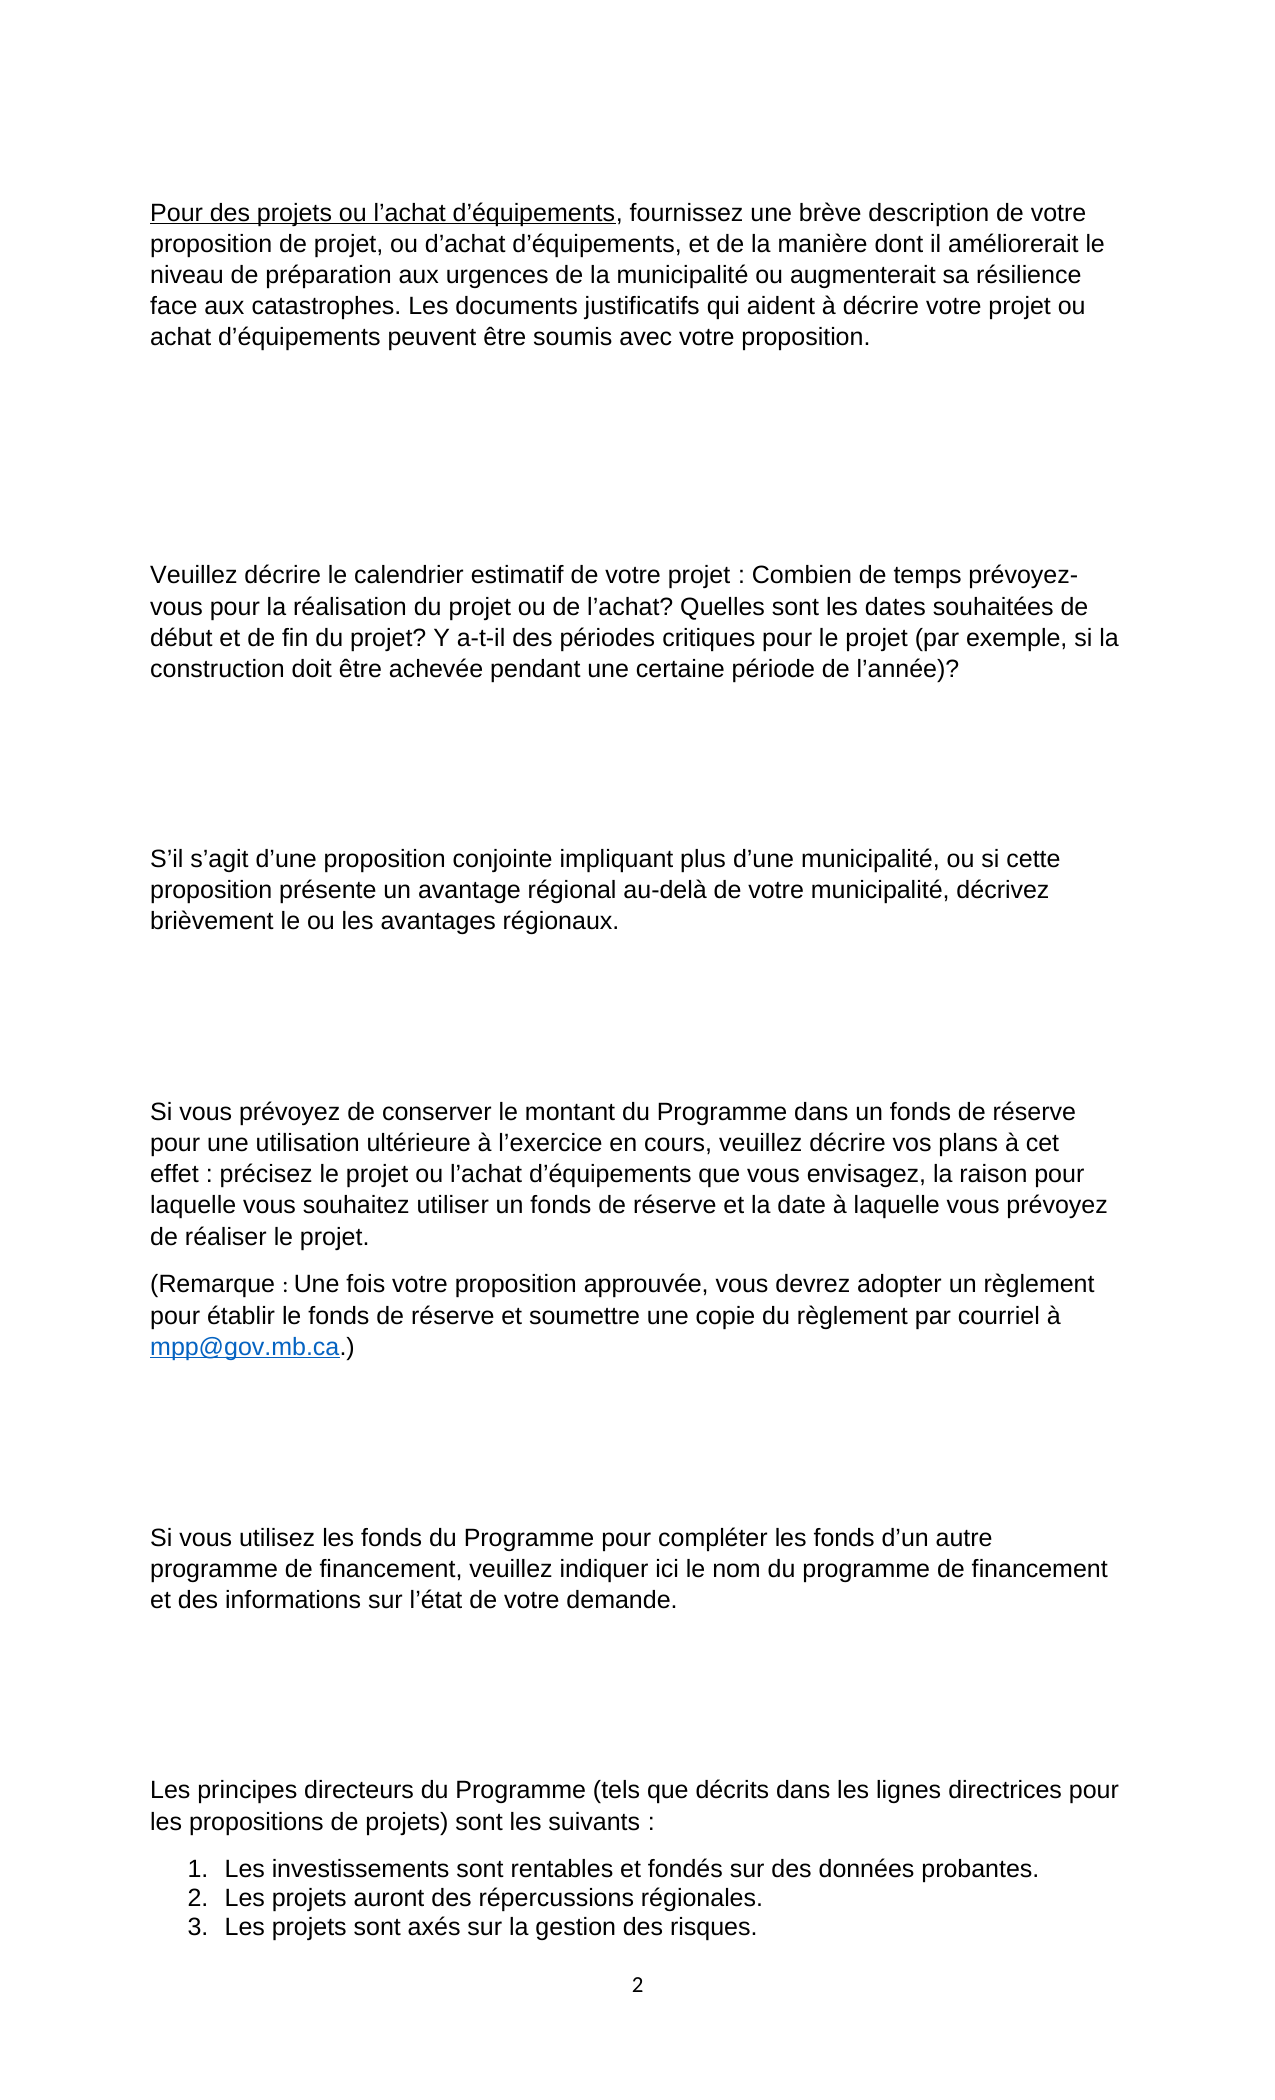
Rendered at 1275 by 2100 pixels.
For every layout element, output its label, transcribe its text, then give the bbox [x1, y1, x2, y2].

text Si vous prévoyez de conserver le montant du Programme dans un fonds de réserve pour une utilisation ultérieure à l’exercice en cours, veuillez décrire vos plans à cet effet : précisez le projet ou l’achat d’équipements que vous envisagez, la raison pour laquelle vous souhaitez utiliser un fonds de réserve et la date à laquelle vous prévoyez de réaliser le projet. [150, 1097, 1125, 1250]
list Les projets auront des répercussions régionales. [187, 1883, 1125, 1912]
text Pour des projets ou l’achat d’équipements, fournissez une brève description de votre proposition de projet, ou d’achat d’équipements, et de la manière dont il améliorerait le niveau de préparation aux urgences de la municipalité ou augmenterait sa résilience face aux catastrophes. Les documents justificatifs qui aident à décrire votre projet ou achat d’équipements peuvent être soumis avec votre proposition. [150, 198, 1125, 351]
list Les projets sont axés sur la gestion des risques. [187, 1912, 1125, 1940]
text (Remarque : Une fois votre proposition approuvée, vous devrez adopter un règlement pour établir le fonds de réserve et soumettre une copie du règlement par courriel à mpp@gov.mb.ca.) [150, 1269, 1125, 1360]
text Les principes directeurs du Programme (tels que décrits dans les lignes directrices pour les propositions de projets) sont les suivants : [150, 1775, 1125, 1835]
text Veuillez décrire le calendrier estimatif de votre projet : Combien de temps prévoyez-vous pour la réalisation du projet ou de l’achat? Quelles sont les dates souhaitées de début et de fin du projet? Y a-t-il des périodes critiques pour le projet (par exemple, si la construction doit être achevée pendant une certaine période de l’année)? [150, 560, 1125, 682]
list Les investissements sont rentables et fondés sur des données probantes. [187, 1854, 1125, 1883]
text S’il s’agit d’une proposition conjointe impliquant plus d’une municipalité, ou si cette proposition présente un avantage régional au-delà de votre municipalité, décrivez brièvement le ou les avantages régionaux. [150, 844, 1125, 935]
text Si vous utilisez les fonds du Programme pour compléter les fonds d’un autre programme de financement, veuillez indiquer ici le nom du programme de financement et des informations sur l’état de votre demande. [150, 1522, 1125, 1613]
